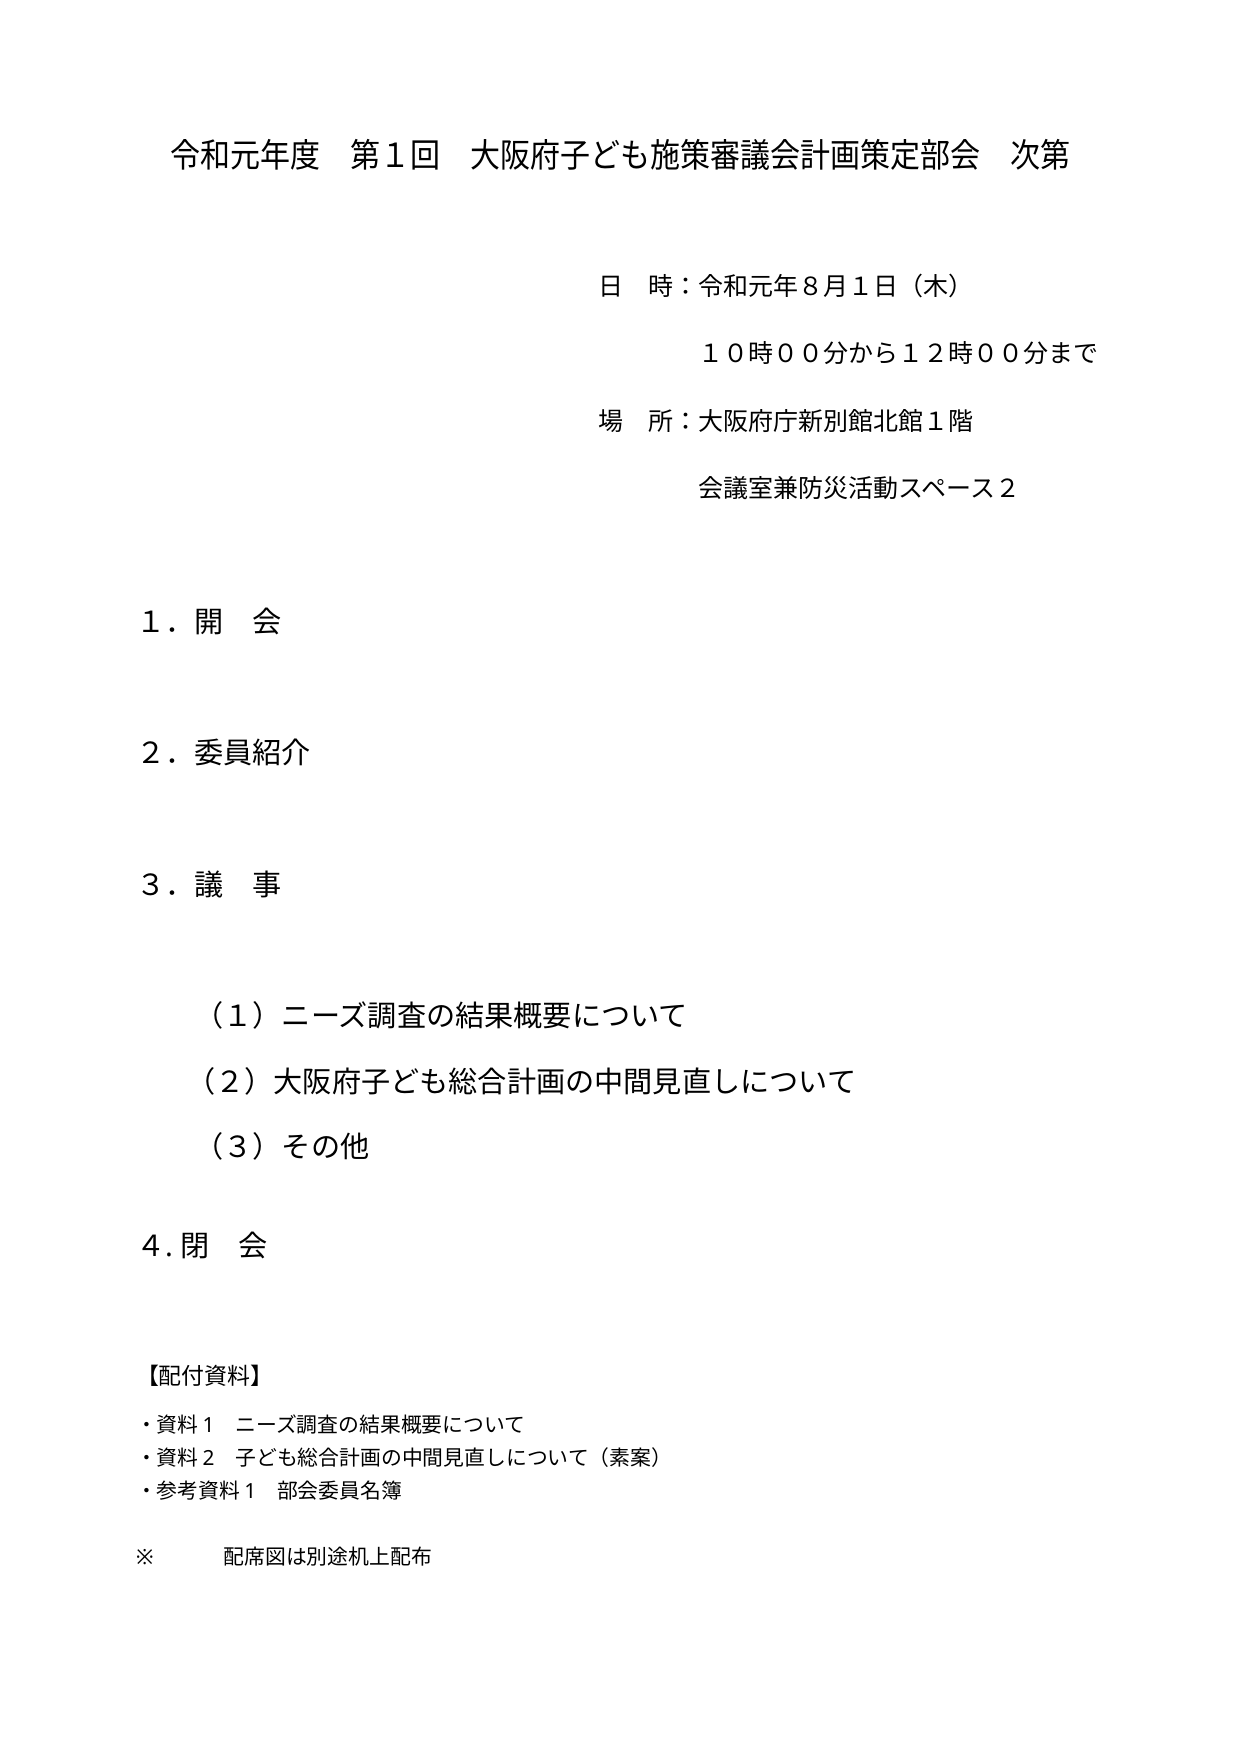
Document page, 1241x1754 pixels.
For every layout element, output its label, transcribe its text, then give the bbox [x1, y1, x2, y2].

text 会議室兼防災活動スペース２ [136, 454, 1104, 520]
text （２）大阪府子ども総合計画の中間見直しについて [136, 1046, 1104, 1112]
text 令和元年度 第１回 大阪府子ども施策審議会計画策定部会 次第 [136, 121, 1104, 186]
text ・資料1 ニーズ調査の結果概要について [136, 1407, 1150, 1440]
text 日 時：令和元年８月１日（木） [136, 252, 1104, 317]
text ※ 配席図は別途机上配布 [136, 1539, 1150, 1571]
text ２．委員紹介 [136, 718, 1150, 784]
text 場 所：大阪府庁新別館北館１階 [136, 387, 1104, 452]
text （１）ニーズ調査の結果概要について [136, 981, 1150, 1046]
text ４. 閉 会 [136, 1211, 1150, 1276]
text ３．議 事 [136, 849, 1150, 915]
text １．開 会 [136, 587, 1150, 653]
text ・参考資料1 部会委員名簿 [136, 1473, 1150, 1506]
text 【配付資料】 [136, 1342, 1150, 1407]
text ・資料2 子ども総合計画の中間見直しについて（素案） [136, 1440, 1150, 1473]
text （３）その他 [136, 1112, 1150, 1178]
text １０時００分から１２時００分まで [136, 319, 1104, 385]
